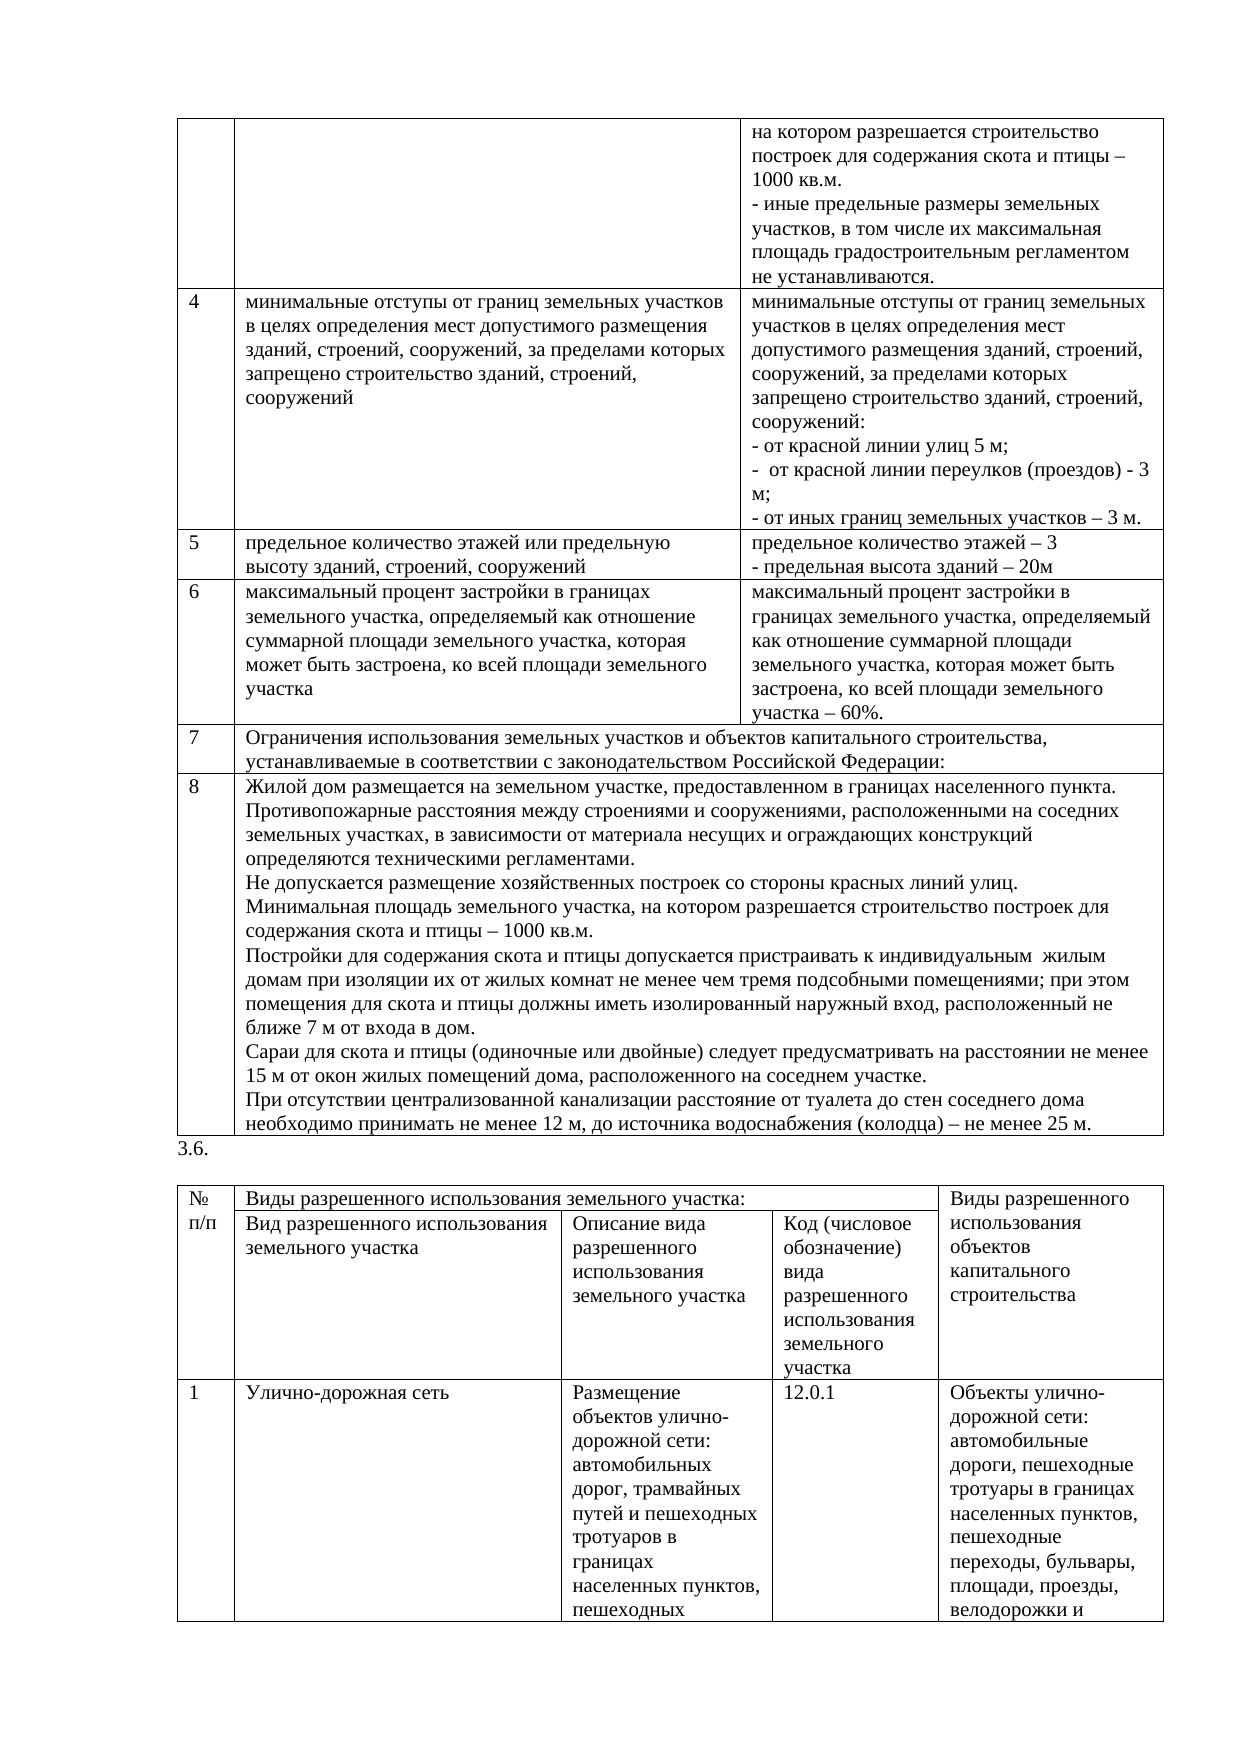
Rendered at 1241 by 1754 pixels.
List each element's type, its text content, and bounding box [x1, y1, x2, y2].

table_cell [235, 119, 740, 288]
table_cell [235, 1380, 561, 1621]
table_cell 8 [178, 774, 234, 1135]
table_cell максимальный процент застройки в границах земельного участка, определяемый как отношение суммарной площади земельного участка, которая может быть застроена, ко всей площади земельного участка – 60%. [741, 580, 1163, 724]
table_cell 5 [178, 530, 234, 578]
table_cell 1 [178, 1380, 234, 1621]
table_cell предельное количество этажей или предельную высоту зданий, строений, сооружений [235, 530, 740, 578]
table_cell Ограничения использования земельных участков и объектов капитального строительства, устанавливаемые в соответствии с законодательством Российской Федерации: [235, 725, 1163, 773]
table_cell 12.0.1 [773, 1380, 938, 1621]
table_cell 3 [178, 119, 234, 288]
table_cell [562, 1380, 772, 1621]
table_header № п/п [178, 1186, 234, 1379]
table_cell Жилой дом размещается на земельном участке, предоставленном в границах населенного пункта. Противопожарные расстояния между строениями и сооружениями, расположенными на соседних земельных участках, в зависимости от материала несущих и ограждающих конструкций определяются техническими регламентами. Не допускается размещение хозяйственных построек со стороны красных линий улиц. Минимальная площадь земельного участка, на котором разрешается строительство построек для содержания скота и птицы – 1000 кв.м. Постройки для содержания скота и птицы допускается пристраивать к индивидуальным жилым домам при изоляции их от жилых комнат не менее чем тремя подсобными помещениями; при этом помещения для скота и птицы должны иметь изолированный наружный вход, расположенный не ближе 7 м от входа в дом. Сараи для скота и птицы (одиночные или двойные) следует предусматривать на расстоянии не менее 15 м от окон жилых помещений дома, расположенного на соседнем участке. При отсутствии централизованной канализации расстояние от туалета до стен соседнего дома необходимо принимать не менее 12 м, до источника водоснабжения (колодца) – не менее 25 м. [235, 774, 1163, 1135]
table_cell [741, 119, 1163, 288]
table_cell 7 [178, 725, 234, 773]
table_cell Описание вида разрешенного использования земельного участка [562, 1211, 772, 1379]
table_cell Вид разрешенного использования земельного участка [235, 1211, 561, 1379]
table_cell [939, 1380, 1163, 1621]
table_cell 6 [178, 580, 234, 724]
table_cell максимальный процент застройки в границах земельного участка, определяемый как отношение суммарной площади земельного участка, которая может быть застроена, ко всей площади земельного участка [235, 580, 740, 724]
table_cell минимальные отступы от границ земельных участков в целях определения мест допустимого размещения зданий, строений, сооружений, за пределами которых запрещено строительство зданий, строений, сооружений [235, 289, 740, 529]
table_cell 4 [178, 289, 234, 529]
table_cell минимальные отступы от границ земельных участков в целях определения мест допустимого размещения зданий, строений, сооружений, за пределами которых запрещено строительство зданий, строений, сооружений: - от красной линии улиц 5 м; - от красной линии переулков (проездов) - 3 м; - от иных границ земельных участков – 3 м. [741, 289, 1163, 529]
table_cell Код (числовое обозначение) вида разрешенного использования земельного участка [773, 1211, 938, 1379]
table_cell предельное количество этажей – 3 - предельная высота зданий – 20м [741, 530, 1163, 578]
text 3.6. [177, 1136, 1152, 1160]
table_header Виды разрешенного использования объектов капитального строительства [939, 1186, 1163, 1379]
table_header Виды разрешенного использования земельного участка: [235, 1186, 938, 1209]
